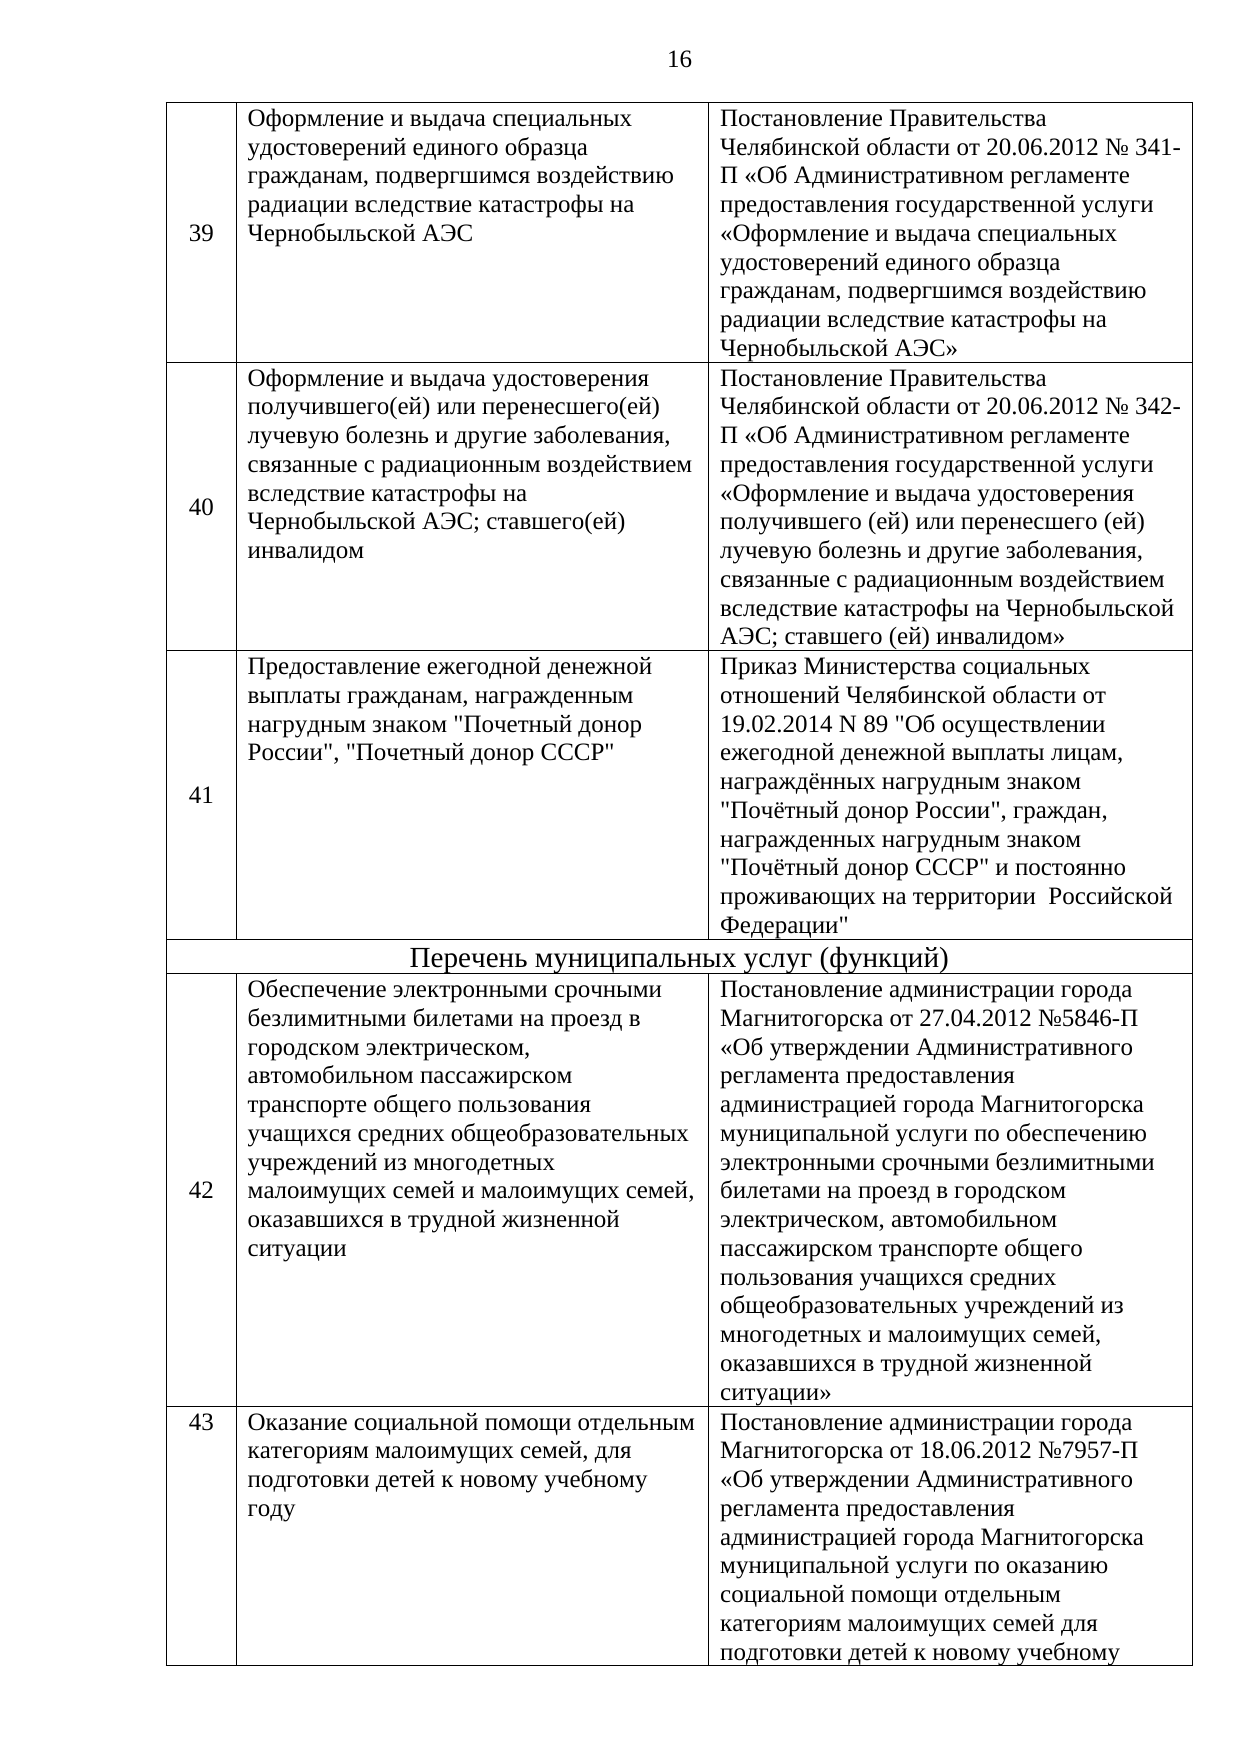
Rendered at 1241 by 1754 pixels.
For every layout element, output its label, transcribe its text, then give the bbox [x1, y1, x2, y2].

table_cell 42 [167, 974, 236, 1406]
table_cell Постановление администрации города Магнитогорска от 27.04.2012 №5846-П «Об утверждении Административного регламента предоставления администрацией города Магнитогорска муниципальной услуги по обеспечению электронными срочными безлимитными билетами на проезд в городском электрическом, автомобильном пассажирском транспорте общего пользования учащихся средних общеобразовательных учреждений из многодетных и малоимущих семей, оказавшихся в трудной жизненной ситуации» [709, 974, 1192, 1406]
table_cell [237, 1407, 708, 1665]
table_cell 41 [167, 651, 236, 939]
table_cell 39 [167, 103, 236, 362]
table_cell Постановление Правительства Челябинской области от 20.06.2012 № 342-П «Об Административном регламенте предоставления государственной услуги «Оформление и выдача удостоверения получившего (ей) или перенесшего (ей) лучевую болезнь и другие заболевания, связанные с радиационным воздействием вследствие катастрофы на Чернобыльской АЭС; ставшего (ей) инвалидом» [709, 363, 1192, 650]
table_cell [709, 1407, 1192, 1665]
table_cell 43 [167, 1407, 236, 1665]
table_cell 40 [167, 363, 236, 650]
table_cell Оформление и выдача специальных удостоверений единого образца гражданам, подвергшимся воздействию радиации вследствие катастрофы на Чернобыльской АЭС [237, 103, 708, 362]
table_cell Обеспечение электронными срочными безлимитными билетами на проезд в городском электрическом, автомобильном пассажирском транспорте общего пользования учащихся средних общеобразовательных учреждений из многодетных малоимущих семей и малоимущих семей, оказавшихся в трудной жизненной ситуации [237, 974, 708, 1406]
table_cell Приказ Министерства социальных отношений Челябинской области от 19.02.2014 N 89 "Об осуществлении ежегодной денежной выплаты лицам, награждённых нагрудным знаком "Почётный донор России", граждан, награжденных нагрудным знаком "Почётный донор СССР" и постоянно проживающих на территории Российской Федерации" [709, 651, 1192, 939]
table_cell Оформление и выдача удостоверения получившего(ей) или перенесшего(ей) лучевую болезнь и другие заболевания, связанные с радиационным воздействием вследствие катастрофы на Чернобыльской АЭС; ставшего(ей) инвалидом [237, 363, 708, 650]
table_cell Перечень муниципальных услуг (функций) [167, 940, 1192, 973]
table_cell Постановление Правительства Челябинской области от 20.06.2012 № 341-П «Об Административном регламенте предоставления государственной услуги «Оформление и выдача специальных удостоверений единого образца гражданам, подвергшимся воздействию радиации вследствие катастрофы на Чернобыльской АЭС» [709, 103, 1192, 362]
table_cell Предоставление ежегодной денежной выплаты гражданам, награжденным нагрудным знаком "Почетный донор России", "Почетный донор СССР" [237, 651, 708, 939]
